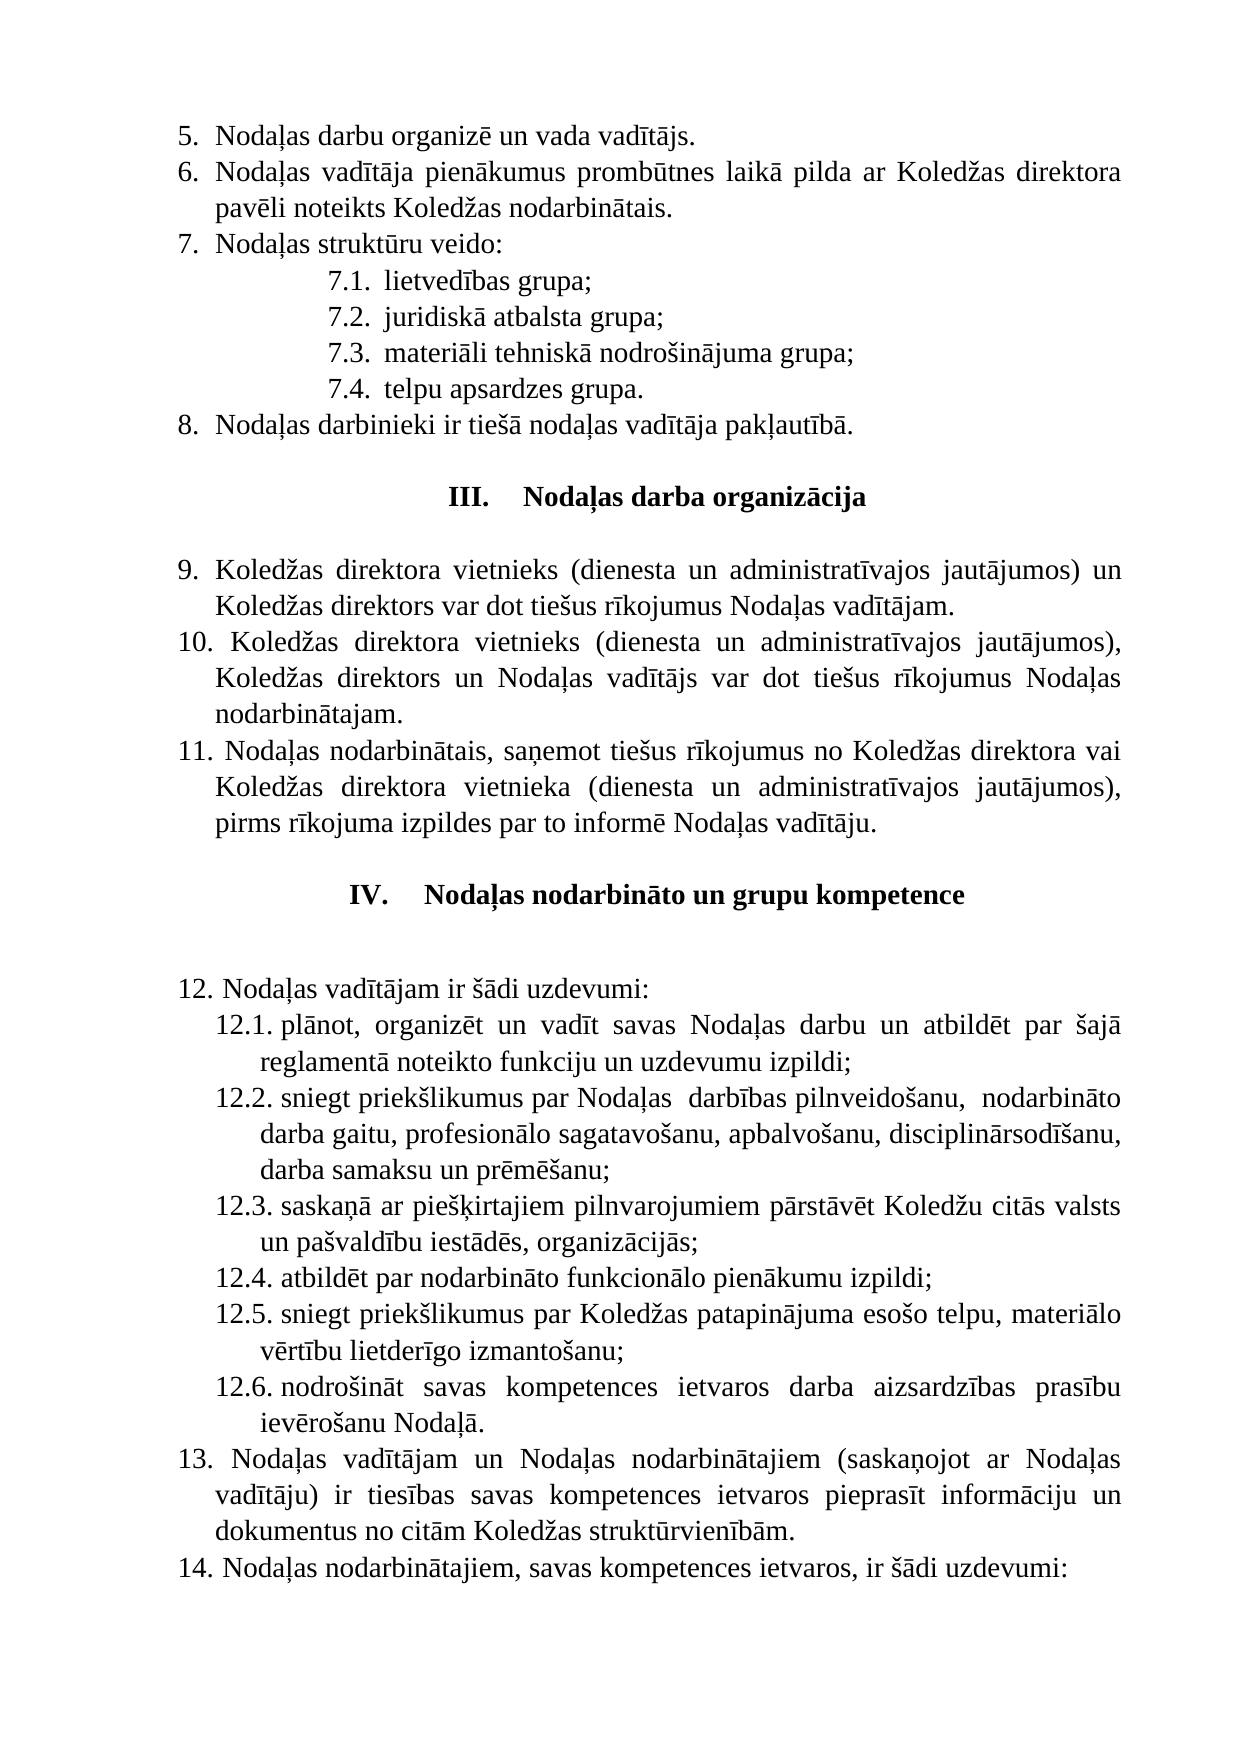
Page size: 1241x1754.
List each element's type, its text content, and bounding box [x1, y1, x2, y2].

list atbildēt par nodarbināto funkcionālo pienākumu izpildi; [215, 1261, 1122, 1294]
list sniegt priekšlikumus par Nodaļas darbības pilnveidošanu, nodarbināto darba gaitu, profesionālo sagatavošanu, apbalvošanu, disciplinārsodīšanu, darba samaksu un prēmēšanu; [215, 1080, 1122, 1186]
list sniegt priekšlikumus par Koledžas patapinājuma esošo telpu, materiālo vērtību lietderīgo izmantošanu; [215, 1297, 1122, 1366]
list juridiskā atbalsta grupa; [327, 299, 1122, 332]
list Nodaļas darbinieki ir tiešā nodaļas vadītāja pakļautībā. [177, 407, 1122, 441]
list nodrošināt savas kompetences ietvaros darba aizsardzības prasību ievērošanu Nodaļā. [215, 1369, 1122, 1439]
list Koledžas direktora vietnieks (dienesta un administratīvajos jautājumos) un Koledžas direktors var dot tiešus rīkojumus Nodaļas vadītājam. [177, 552, 1122, 622]
list materiāli tehniskā nodrošinājuma grupa; [327, 335, 1122, 368]
list Nodaļas nodarbinātais, saņemot tiešus rīkojumus no Koledžas direktora vai Koledžas direktora vietnieka (dienesta un administratīvajos jautājumos), pirms rīkojuma izpildes par to informē Nodaļas vadītāju. [177, 733, 1122, 838]
list Nodaļas struktūru veido: [177, 227, 1122, 260]
list Nodaļas nodarbināto un grupu kompetence [192, 877, 1122, 911]
list Nodaļas darba organizācija [192, 479, 1122, 513]
list telpu apsardzes grupa. [327, 371, 1122, 405]
list plānot, organizēt un vadīt savas Nodaļas darbu un atbildēt par šajā reglamentā noteikto funkciju un uzdevumu izpildi; [215, 1007, 1122, 1077]
list saskaņā ar piešķirtajiem pilnvarojumiem pārstāvēt Koledžu citās valsts un pašvaldību iestādēs, organizācijās; [215, 1188, 1122, 1258]
list Nodaļas darbu organizē un vada vadītājs. [177, 118, 1122, 152]
list Nodaļas nodarbinātajiem, savas kompetences ietvaros, ir šādi uzdevumi: [177, 1550, 1122, 1583]
list Nodaļas vadītājam un Nodaļas nodarbinātajiem (saskaņojot ar Nodaļas vadītāju) ir tiesības savas kompetences ietvaros pieprasīt informāciju un dokumentus no citām Koledžas struktūrvienībām. [177, 1441, 1122, 1547]
list Nodaļas vadītāja pienākumus prombūtnes laikā pilda ar Koledžas direktora pavēli noteikts Koledžas nodarbinātais. [177, 154, 1122, 224]
list lietvedības grupa; [327, 263, 1122, 296]
list Nodaļas vadītājam ir šādi uzdevumi: [177, 971, 1122, 1005]
list Koledžas direktora vietnieks (dienesta un administratīvajos jautājumos), Koledžas direktors un Nodaļas vadītājs var dot tiešus rīkojumus Nodaļas nodarbinātajam. [177, 624, 1122, 730]
